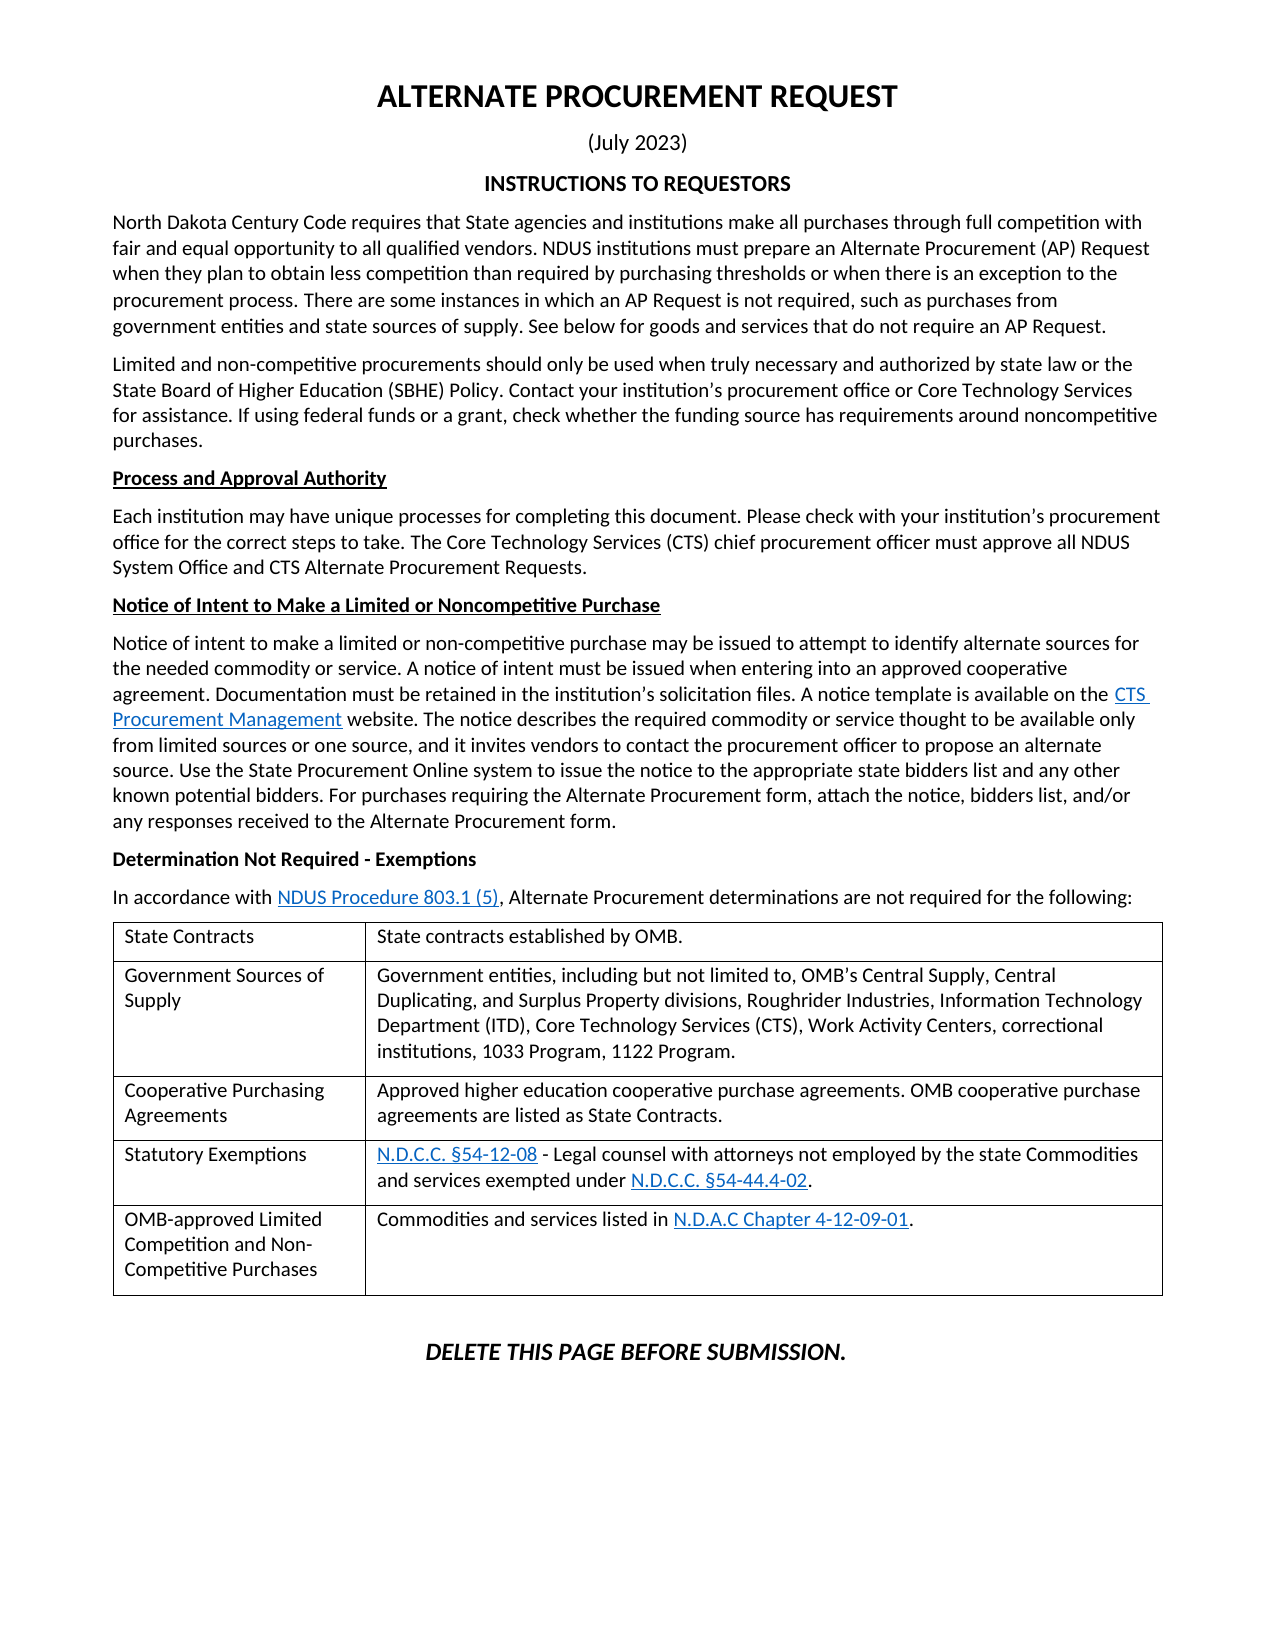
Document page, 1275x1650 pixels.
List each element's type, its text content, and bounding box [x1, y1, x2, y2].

table_header State Contracts [114, 923, 365, 961]
text Notice of Intent to Make a Limited or Noncompetitive Purchase [112, 592, 1162, 618]
table_cell Government Sources of Supply [114, 962, 365, 1076]
table_cell Approved higher education cooperative purchase agreements. OMB cooperative purchase agreements are listed as State Contracts. [366, 1077, 1162, 1140]
text Notice of intent to make a limited or non-competitive purchase may be issued to attempt to identify alternate sources for the needed commodity or service. A notice of intent must be issued when entering into an approved cooperative agreement. Documentation must be retained in the institution’s solicitation files. A notice template is available on the CTS Procurement Management website. The notice describes the required commodity or service thought to be available only from limited sources or one source, and it invites vendors to contact the procurement officer to propose an alternate source. Use the State Procurement Online system to issue the notice to the appropriate state bidders list and any other known potential bidders. For purchases requiring the Alternate Procurement form, attach the notice, bidders list, and/or any responses received to the Alternate Procurement form. [112, 630, 1162, 833]
text Delete this page before submission. [112, 1336, 1162, 1367]
table_cell Commodities and services listed in N.D.A.C Chapter 4-12-09-01. [366, 1206, 1162, 1294]
table_cell Statutory Exemptions [114, 1141, 365, 1205]
table_cell N.D.C.C. §54-12-08 - Legal counsel with attorneys not employed by the state Commodities and services exempted under N.D.C.C. §54-44.4-02. [366, 1141, 1162, 1205]
table_header State contracts established by OMB. [366, 923, 1162, 961]
text Determination Not Required - Exemptions [112, 846, 1162, 871]
text North Dakota Century Code requires that State agencies and institutions make all purchases through full competition with fair and equal opportunity to all qualified vendors. NDUS institutions must prepare an Alternate Procurement (AP) Request when they plan to obtain less competition than required by purchasing thresholds or when there is an exception to the procurement process. There are some instances in which an AP Request is not required, such as purchases from government entities and state sources of supply. See below for goods and services that do not require an AP Request. [112, 209, 1162, 339]
text Limited and non-competitive procurements should only be used when truly necessary and authorized by state law or the State Board of Higher Education (SBHE) Policy. Contact your institution’s procurement office or Core Technology Services for assistance. If using federal funds or a grant, check whether the funding source has requirements around noncompetitive purchases. [112, 351, 1162, 453]
text Alternate Procurement Request [112, 75, 1162, 116]
table_cell Government entities, including but not limited to, OMB’s Central Supply, Central Duplicating, and Surplus Property divisions, Roughrider Industries, Information Technology Department (ITD), Core Technology Services (CTS), Work Activity Centers, correctional institutions, 1033 Program, 1122 Program. [366, 962, 1162, 1076]
text In accordance with NDUS Procedure 803.1 (5), Alternate Procurement determinations are not required for the following: [112, 884, 1162, 909]
text Each institution may have unique processes for completing this document. Please check with your institution’s procurement office for the correct steps to take. The Core Technology Services (CTS) chief procurement officer must approve all NDUS System Office and CTS Alternate Procurement Requests. [112, 503, 1162, 580]
text Process and Approval Authority [112, 466, 1162, 491]
table_cell Cooperative Purchasing Agreements [114, 1077, 365, 1140]
text Instructions to Requestors [112, 169, 1162, 197]
table_cell OMB-approved Limited Competition and Non-Competitive Purchases [114, 1206, 365, 1294]
text (July 2023) [112, 128, 1162, 156]
